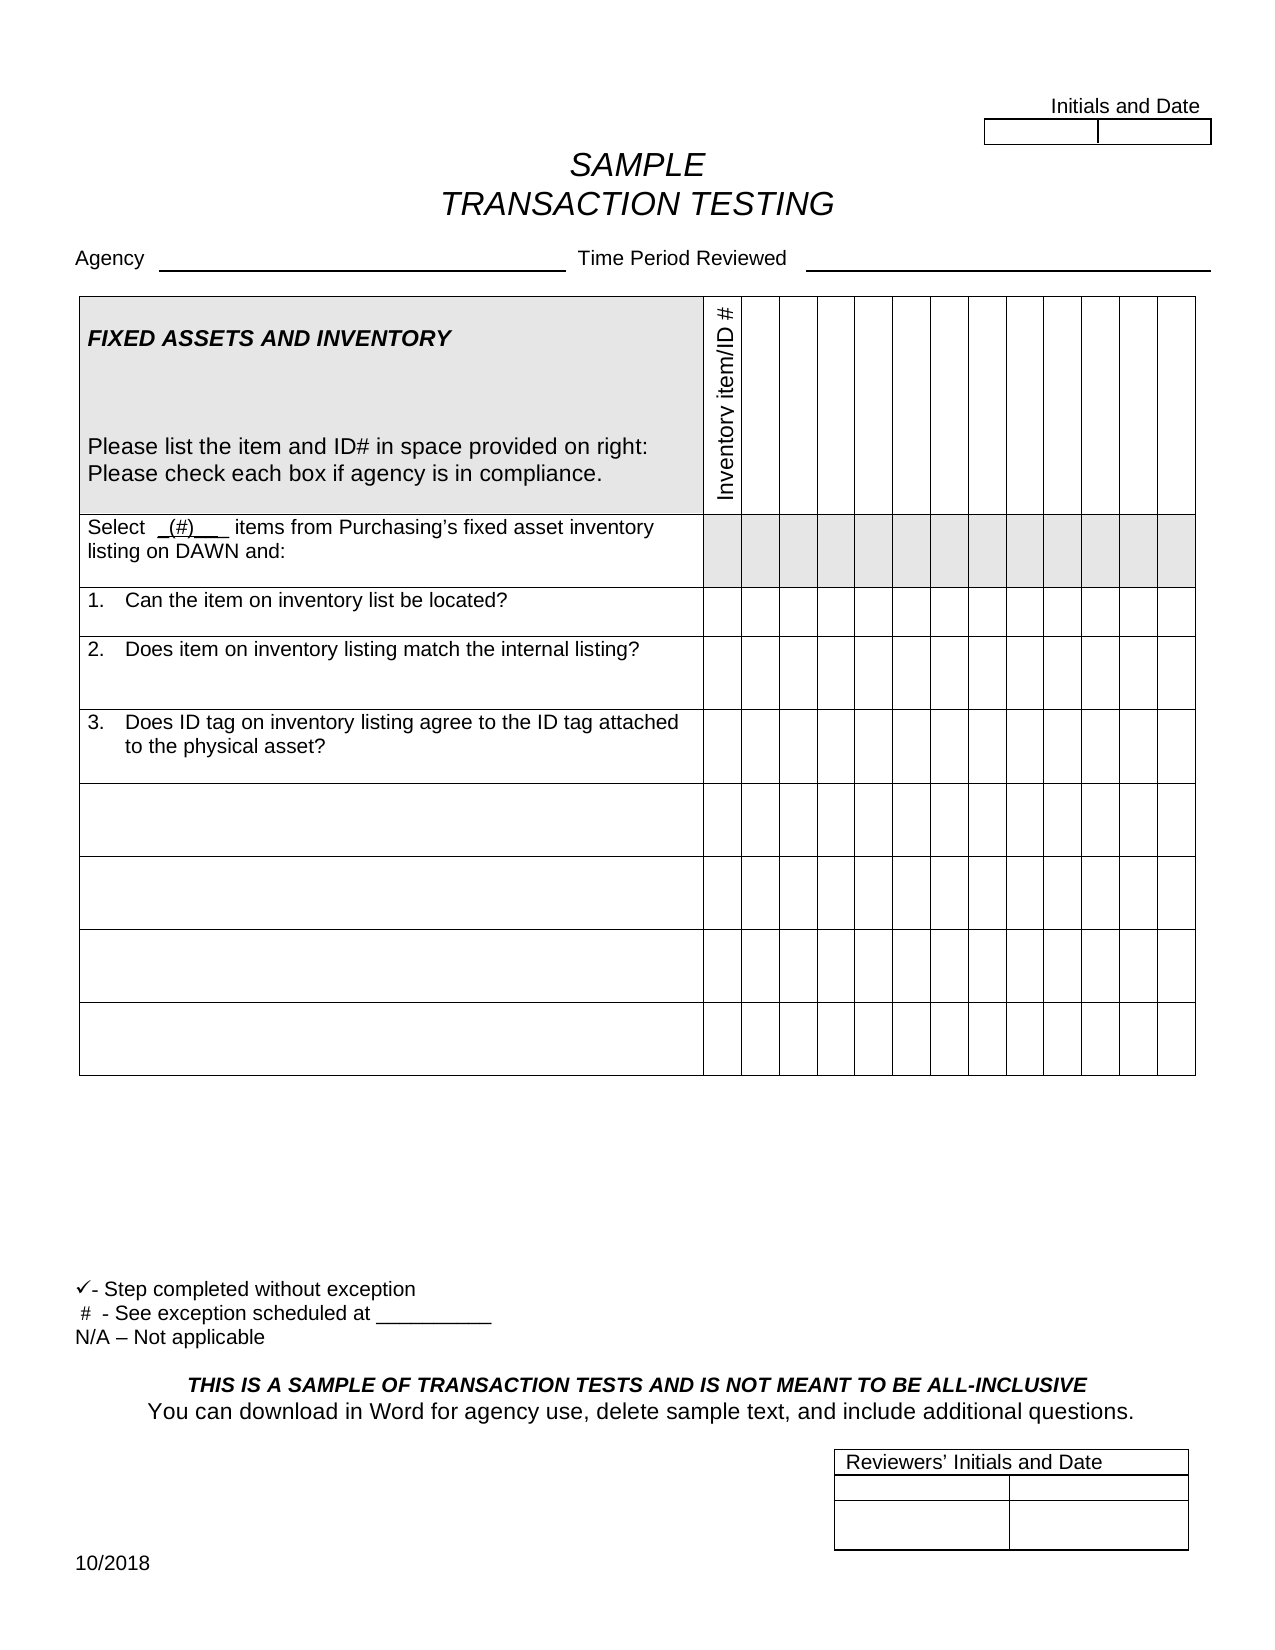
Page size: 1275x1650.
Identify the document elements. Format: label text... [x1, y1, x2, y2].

table_cell [1158, 1003, 1195, 1075]
table_header [855, 297, 892, 513]
table_cell [818, 1003, 854, 1075]
table_cell [80, 784, 703, 856]
table_header [818, 297, 854, 513]
table_header [969, 297, 1006, 513]
table_cell [1082, 588, 1119, 636]
table_cell [818, 784, 854, 856]
table_cell [1120, 1003, 1157, 1075]
table_header [893, 297, 930, 513]
table_cell [969, 588, 1006, 636]
table_cell [893, 637, 930, 709]
table_cell [855, 784, 892, 856]
table_cell [1007, 784, 1043, 856]
table_cell [855, 588, 892, 636]
table_cell [1158, 637, 1195, 709]
table_cell Can the item on inventory list be located? [80, 588, 703, 636]
table_cell [1082, 515, 1119, 587]
table_cell [704, 1003, 741, 1075]
table_header [931, 297, 968, 513]
table_cell [818, 637, 854, 709]
table_cell [1082, 930, 1119, 1002]
table_header FIXED ASSETS AND INVENTORY Please list the item and ID# in space provided on right: Please check each box if agency is in compliance. [80, 297, 703, 513]
table_cell [704, 637, 741, 709]
table_cell [1158, 515, 1195, 587]
table_cell [1044, 857, 1081, 929]
table_cell [969, 515, 1006, 587]
table_cell [931, 710, 968, 782]
table_cell [893, 1003, 930, 1075]
table_cell [1044, 1003, 1081, 1075]
table_cell [1158, 857, 1195, 929]
table_cell [969, 784, 1006, 856]
table_cell [704, 515, 741, 587]
table_cell [742, 515, 779, 587]
table_cell [1120, 515, 1157, 587]
table_cell [818, 710, 854, 782]
table_cell [80, 1003, 703, 1075]
table_cell [931, 930, 968, 1002]
table_cell [1007, 515, 1043, 587]
table_cell Select _(#)___ items from Purchasing’s fixed asset inventory listing on DAWN and: [80, 515, 703, 587]
table_cell [931, 1003, 968, 1075]
table_cell [818, 857, 854, 929]
table_cell [742, 784, 779, 856]
table_cell [780, 637, 817, 709]
table_cell [969, 857, 1006, 929]
table_header [742, 297, 779, 513]
table_cell [1007, 588, 1043, 636]
table_cell [742, 588, 779, 636]
table_cell [969, 930, 1006, 1002]
table_cell [1007, 637, 1043, 709]
table_header [1082, 297, 1119, 513]
table_cell [1007, 710, 1043, 782]
table_cell [855, 637, 892, 709]
table_cell [1158, 930, 1195, 1002]
table_cell [1120, 930, 1157, 1002]
table_cell [742, 710, 779, 782]
table_cell [855, 710, 892, 782]
table_cell [1082, 784, 1119, 856]
table_cell [742, 930, 779, 1002]
table_cell [855, 930, 892, 1002]
table_cell [1044, 930, 1081, 1002]
table_cell Does item on inventory listing match the internal listing? [80, 637, 703, 709]
table_cell [931, 637, 968, 709]
table_cell [855, 515, 892, 587]
table_cell [818, 930, 854, 1002]
table_cell [1082, 637, 1119, 709]
table_cell [893, 710, 930, 782]
table_cell [742, 637, 779, 709]
table_cell [893, 930, 930, 1002]
table_cell [1120, 588, 1157, 636]
table_cell [1120, 637, 1157, 709]
table_cell [742, 1003, 779, 1075]
table_cell [704, 857, 741, 929]
table_header [1158, 297, 1195, 513]
table_cell [704, 930, 741, 1002]
table_cell [893, 784, 930, 856]
table_cell [818, 515, 854, 587]
table_cell [931, 857, 968, 929]
table_cell [1044, 588, 1081, 636]
table_cell [969, 1003, 1006, 1075]
table_cell [780, 588, 817, 636]
table_cell [780, 515, 817, 587]
table_cell [893, 588, 930, 636]
table_cell [855, 1003, 892, 1075]
table_cell [1044, 710, 1081, 782]
table_cell [931, 784, 968, 856]
table_cell [704, 784, 741, 856]
table_header [1120, 297, 1157, 513]
table_cell [893, 857, 930, 929]
table_cell [80, 857, 703, 929]
table_cell [1158, 784, 1195, 856]
table_cell [704, 588, 741, 636]
table_cell [1007, 930, 1043, 1002]
table_cell [931, 515, 968, 587]
table_cell [780, 930, 817, 1002]
table_cell [704, 710, 741, 782]
table_cell [1044, 784, 1081, 856]
table_cell [969, 710, 1006, 782]
table_header Inventory item/ID # [704, 297, 741, 513]
table_cell [893, 515, 930, 587]
table_cell Does ID tag on inventory listing agree to the ID tag attached to the physical asset? [80, 710, 703, 782]
table_header [1044, 297, 1081, 513]
table_cell [1007, 857, 1043, 929]
table_cell [1044, 515, 1081, 587]
table_cell [1120, 857, 1157, 929]
table_cell [1120, 784, 1157, 856]
table_cell [1158, 710, 1195, 782]
table_cell [1158, 588, 1195, 636]
table_cell [1007, 1003, 1043, 1075]
table_header [780, 297, 817, 513]
table_cell [780, 710, 817, 782]
table_cell [780, 857, 817, 929]
table_cell [780, 784, 817, 856]
table_cell [818, 588, 854, 636]
table_cell [1082, 710, 1119, 782]
table_cell [1120, 710, 1157, 782]
table_cell [780, 1003, 817, 1075]
table_cell [1044, 637, 1081, 709]
table_cell [742, 857, 779, 929]
table_cell [1082, 857, 1119, 929]
table_cell [931, 588, 968, 636]
table_cell [969, 637, 1006, 709]
table_header [1007, 297, 1043, 513]
table_cell [80, 930, 703, 1002]
table_cell [1082, 1003, 1119, 1075]
table_cell [855, 857, 892, 929]
